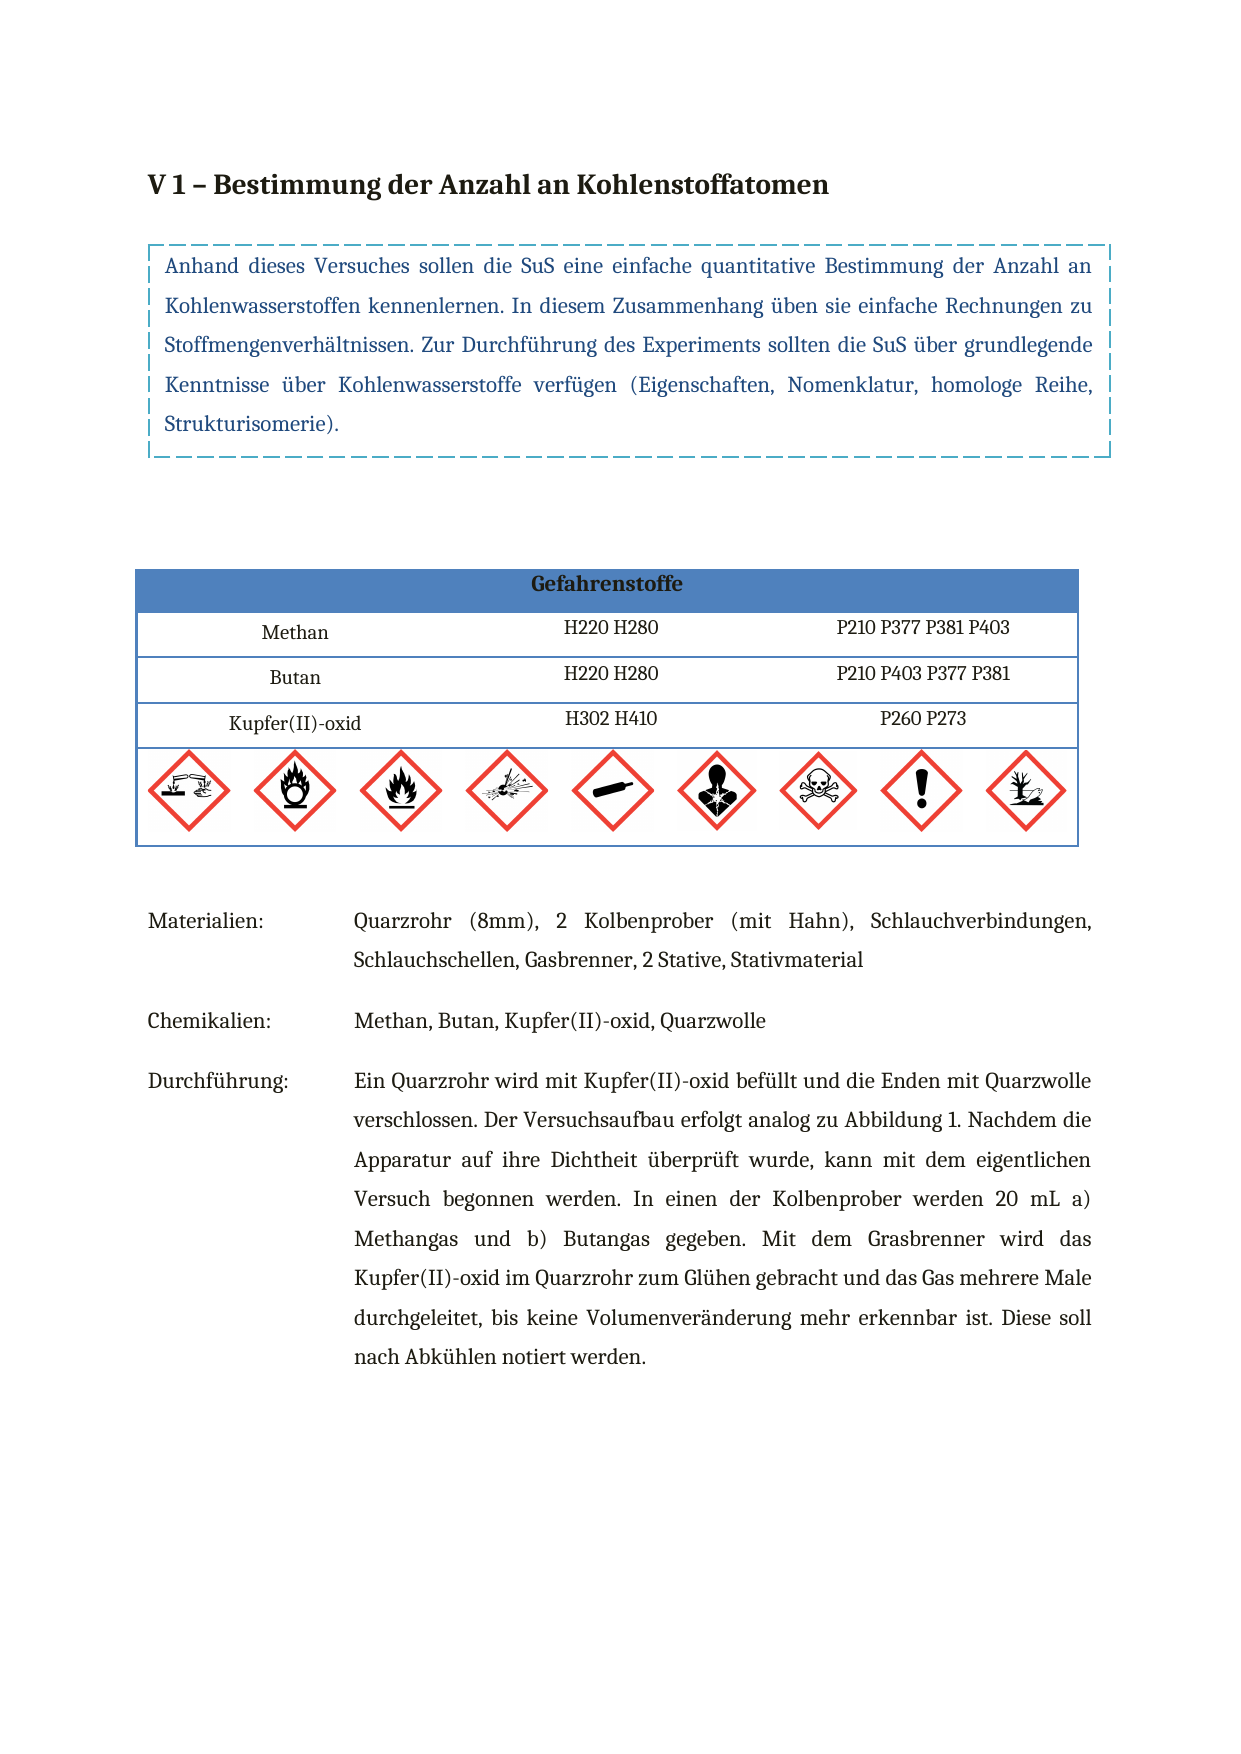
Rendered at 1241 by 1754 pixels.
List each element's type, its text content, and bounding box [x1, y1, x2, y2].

table_cell H220 H280 [454, 658, 768, 702]
table_cell P260 P273 [768, 704, 1077, 747]
picture [253, 749, 337, 832]
table_cell Kupfer(II)-oxid [138, 704, 454, 747]
subtitle V 1 – Bestimmung der Anzahl an Kohlenstoffatomen [148, 168, 1093, 202]
table_cell P210 P377 P381 P403 [768, 613, 1077, 656]
picture [880, 749, 963, 832]
table_cell P210 P403 P377 P381 [768, 658, 1077, 702]
picture [677, 750, 757, 831]
table_cell Butan [138, 658, 454, 702]
picture [147, 749, 231, 832]
table_cell [138, 749, 242, 845]
picture [779, 751, 858, 830]
table_header Gefahrenstoffe [138, 571, 1077, 611]
table_cell [768, 749, 868, 845]
table_cell [348, 749, 454, 845]
table_cell [868, 749, 974, 845]
table_cell [242, 749, 348, 845]
table_cell [974, 749, 1077, 845]
table_cell H220 H280 [454, 613, 768, 656]
table_cell [666, 749, 768, 845]
text Chemikalien: Methan, Butan, Kupfer(II)-oxid, Quarzwolle [148, 1007, 1093, 1034]
picture [571, 749, 655, 832]
picture [985, 750, 1067, 832]
table_cell [560, 749, 666, 845]
table_cell [454, 749, 560, 845]
text Materialien: Quarzrohr (8mm), 2 Kolbenprober (mit Hahn), Schlauchverbindungen, Schlauchschellen, Gasbrenner, 2 Stative, Stativmaterial [148, 908, 1093, 973]
table_cell H302 H410 [454, 704, 768, 747]
text Durchführung: Ein Quarzrohr wird mit Kupfer(II)-oxid befüllt und die Enden mit Quarzwolle verschlossen. Der Versuchsaufbau erfolgt analog zu Abbildung 1. Nachdem die Apparatur auf ihre Dichtheit überprüft wurde, kann mit dem eigentlichen Versuch begonnen werden. In einen der Kolbenprober werden 20 mL a) Methangas und b) Butangas gegeben. Mit dem Grasbrenner wird das Kupfer(II)-oxid im Quarzrohr zum Glühen gebracht und das Gas mehrere Male durchgeleitet, bis keine Volumenveränderung mehr erkennbar ist. Diese soll nach Abkühlen notiert werden. [148, 1068, 1093, 1370]
picture [359, 749, 443, 832]
picture [465, 749, 549, 832]
table_cell Methan [138, 613, 454, 656]
